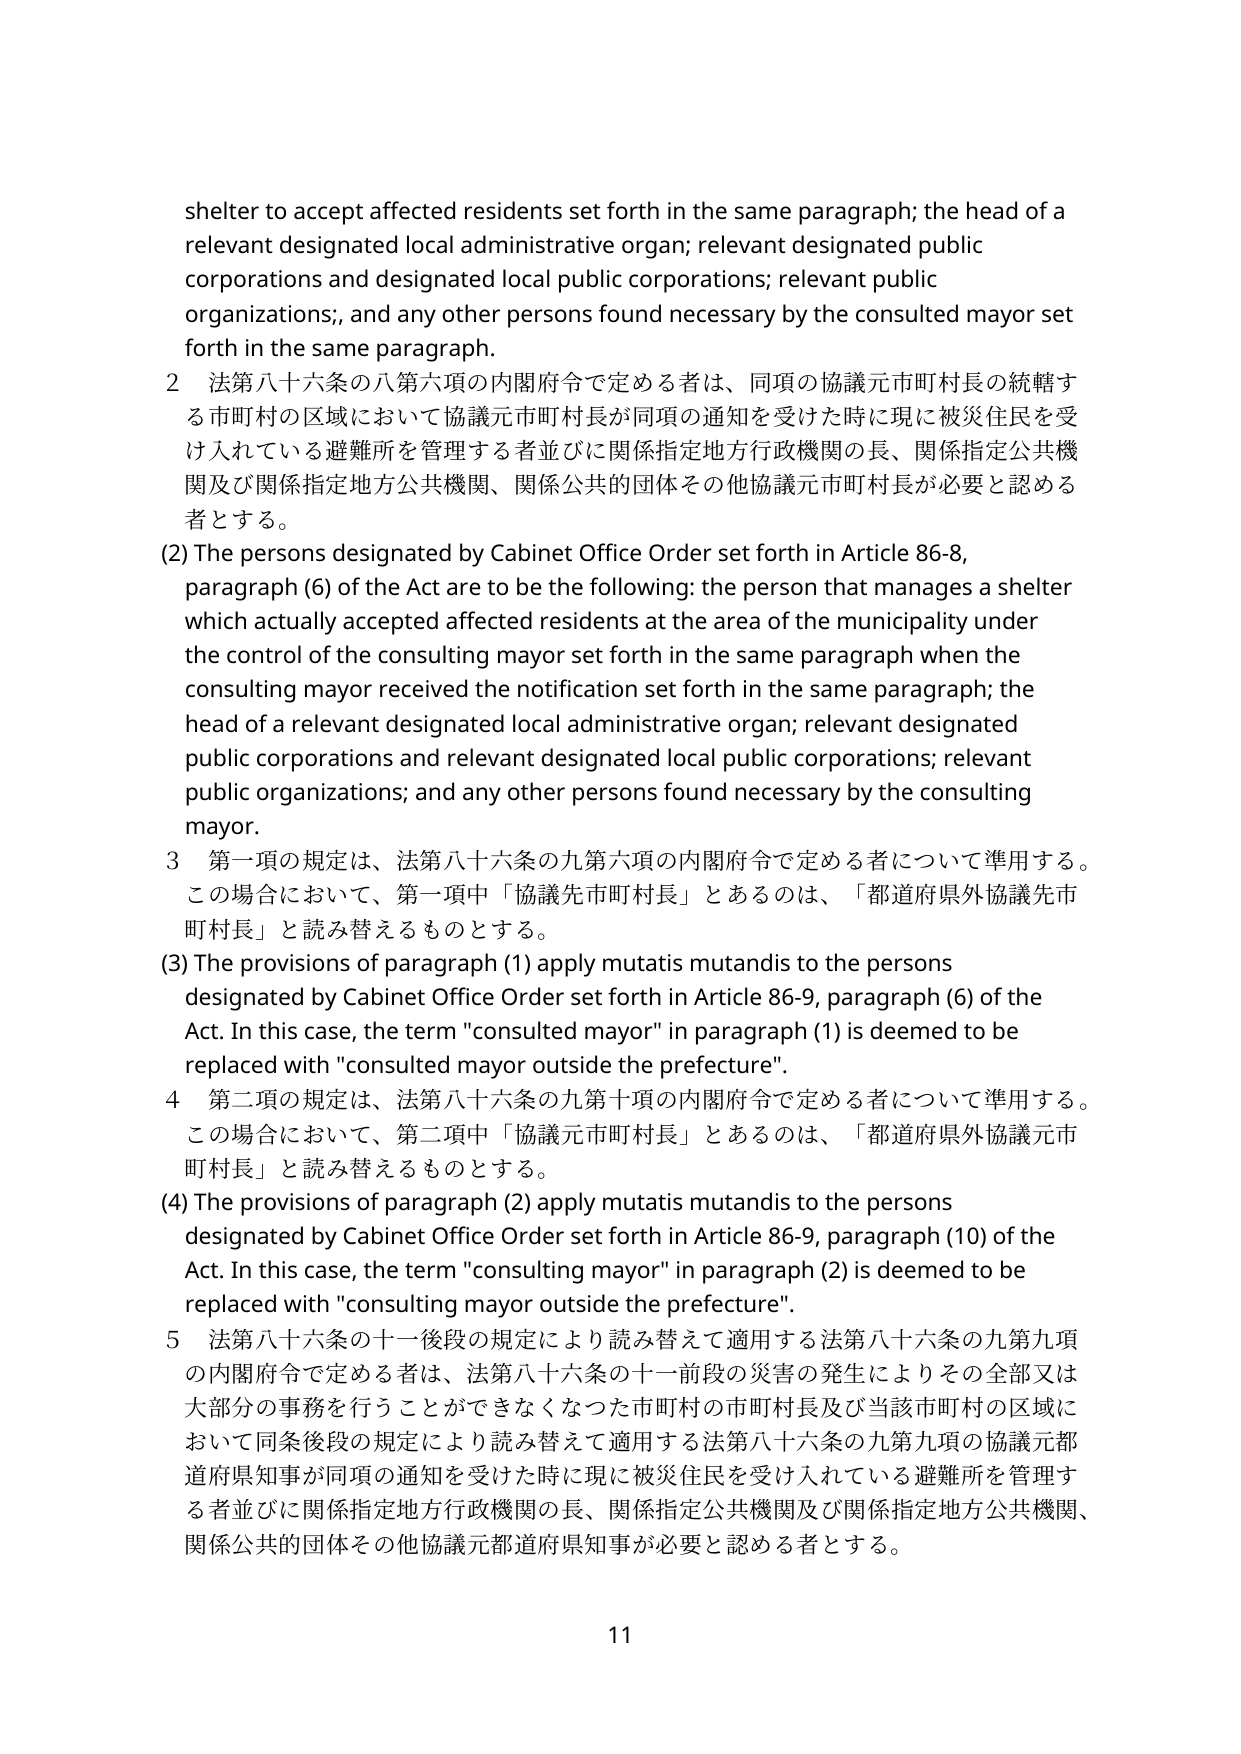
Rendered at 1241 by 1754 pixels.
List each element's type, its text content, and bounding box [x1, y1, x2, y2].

text ４ 第二項の規定は、法第八十六条の九第十項の内閣府令で定める者について準用する。この場合において、第二項中「協議元市町村長」とあるのは、「都道府県外協議元市町村長」と読み替えるものとする。 [161, 1082, 1079, 1184]
text ３ 第一項の規定は、法第八十六条の九第六項の内閣府令で定める者について準用する。この場合において、第一項中「協議先市町村長」とあるのは、「都道府県外協議先市町村長」と読み替えるものとする。 [161, 843, 1079, 945]
text (2) The persons designated by Cabinet Office Order set forth in Article 86-8, paragraph (6) of the Act are to be the following: the person that manages a shelter which actually accepted affected residents at the area of the municipality under the control of the consulting mayor set forth in the same paragraph when the consulting mayor received the notification set forth in the same paragraph; the head of a relevant designated local administrative organ; relevant designated public corporations and relevant designated local public corporations; relevant public organizations; and any other persons found necessary by the consulting mayor. [161, 535, 1079, 843]
text (3) The provisions of paragraph (1) apply mutatis mutandis to the persons designated by Cabinet Office Order set forth in Article 86-9, paragraph (6) of the Act. In this case, the term "consulted mayor" in paragraph (1) is deemed to be replaced with "consulted mayor outside the prefecture". [161, 945, 1079, 1082]
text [161, 194, 1079, 364]
text ５ 法第八十六条の十一後段の規定により読み替えて適用する法第八十六条の九第九項の内閣府令で定める者は、法第八十六条の十一前段の災害の発生によりその全部又は大部分の事務を行うことができなくなつた市町村の市町村長及び当該市町村の区域において同条後段の規定により読み替えて適用する法第八十六条の九第九項の協議元都道府県知事が同項の通知を受けた時に現に被災住民を受け入れている避難所を管理する者並びに関係指定地方行政機関の長、関係指定公共機関及び関係指定地方公共機関、関係公共的団体その他協議元都道府県知事が必要と認める者とする。 [161, 1321, 1079, 1560]
text (4) The provisions of paragraph (2) apply mutatis mutandis to the persons designated by Cabinet Office Order set forth in Article 86-9, paragraph (10) of the Act. In this case, the term "consulting mayor" in paragraph (2) is deemed to be replaced with "consulting mayor outside the prefecture". [161, 1184, 1079, 1321]
text ２ 法第八十六条の八第六項の内閣府令で定める者は、同項の協議元市町村長の統轄する市町村の区域において協議元市町村長が同項の通知を受けた時に現に被災住民を受け入れている避難所を管理する者並びに関係指定地方行政機関の長、関係指定公共機関及び関係指定地方公共機関、関係公共的団体その他協議元市町村長が必要と認める者とする。 [161, 364, 1079, 535]
